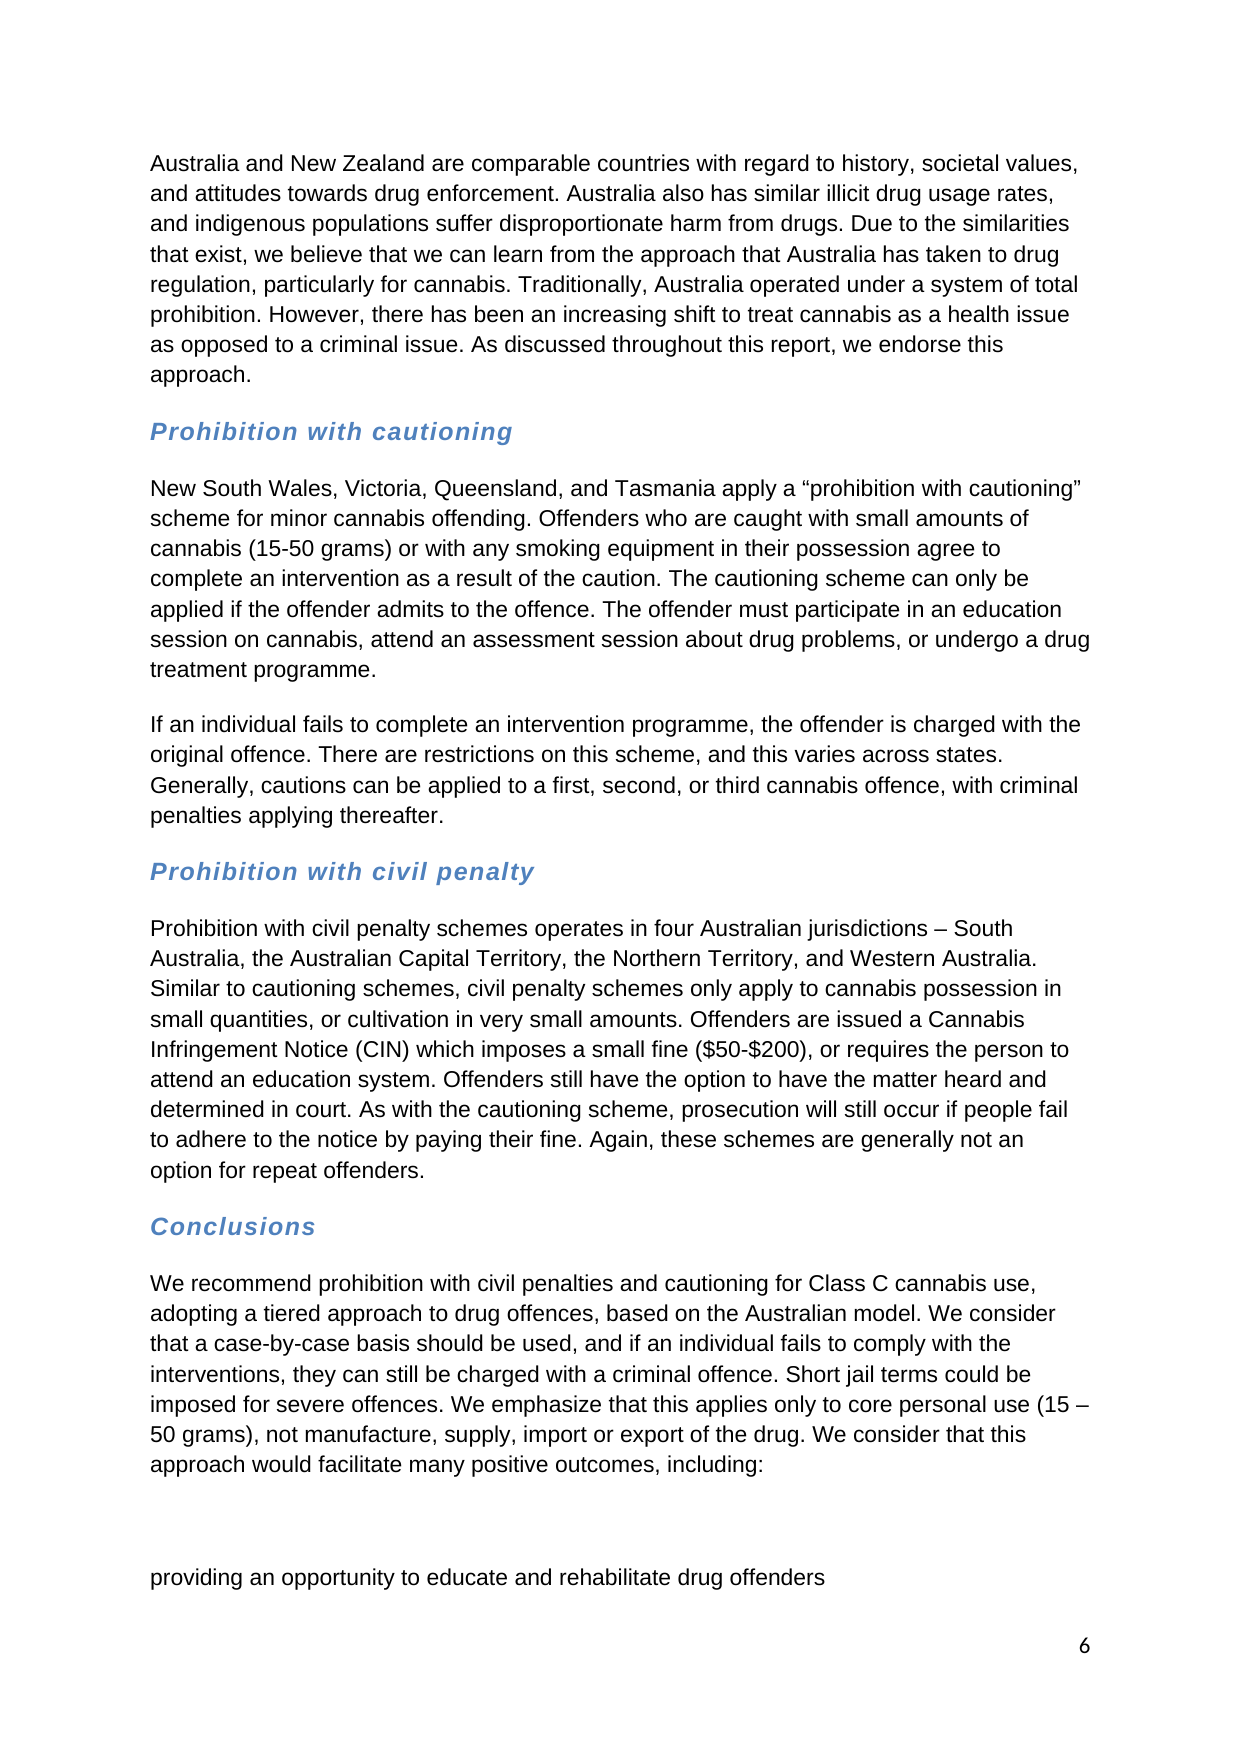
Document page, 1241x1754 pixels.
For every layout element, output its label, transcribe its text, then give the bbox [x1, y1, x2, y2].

subtitle Prohibition with cautioning [150, 417, 1090, 445]
text Australia and New Zealand are comparable countries with regard to history, societal values, and attitudes towards drug enforcement. Australia also has similar illicit drug usage rates, and indigenous populations suffer disproportionate harm from drugs. Due to the similarities that exist, we believe that we can learn from the approach that Australia has taken to drug regulation, particularly for cannabis. Traditionally, Australia operated under a system of total prohibition. However, there has been an increasing shift to treat cannabis as a health issue as opposed to a criminal issue. As discussed throughout this report, we endorse this approach. [150, 150, 1090, 388]
subtitle Prohibition with civil penalty [150, 857, 1090, 886]
text Prohibition with civil penalty schemes operates in four Australian jurisdictions – South Australia, the Australian Capital Territory, the Northern Territory, and Western Australia. Similar to cautioning schemes, civil penalty schemes only apply to cannabis possession in small quantities, or cultivation in very small amounts. Offenders are issued a Cannabis Infringement Notice (CIN) which imposes a small fine ($50-$200), or requires the person to attend an education system. Offenders still have the option to have the matter heard and determined in court. As with the cautioning scheme, prosecution will still occur if people fail to adhere to the notice by paying their fine. Again, these schemes are generally not an option for repeat offenders. [150, 915, 1090, 1183]
subtitle Conclusions [150, 1212, 1090, 1241]
text We recommend prohibition with civil penalties and cautioning for Class C cannabis use, adopting a tiered approach to drug offences, based on the Australian model. We consider that a case-by-case basis should be used, and if an individual fails to comply with the interventions, they can still be charged with a criminal offence. Short jail terms could be imposed for severe offences. We emphasize that this applies only to core personal use (15 – 50 grams), not manufacture, supply, import or export of the drug. We consider that this approach would facilitate many positive outcomes, including: [150, 1270, 1090, 1477]
text New South Wales, Victoria, Queensland, and Tasmania apply a “prohibition with cautioning” scheme for minor cannabis offending. Offenders who are caught with small amounts of cannabis (15-50 grams) or with any smoking equipment in their possession agree to complete an intervention as a result of the caution. The cautioning scheme can only be applied if the offender admits to the offence. The offender must participate in an education session on cannabis, attend an assessment session about drug problems, or undergo a drug treatment programme. [150, 475, 1090, 682]
text If an individual fails to complete an intervention programme, the offender is charged with the original offence. There are restrictions on this scheme, and this varies across states. Generally, cautions can be applied to a first, second, or third cannabis offence, with criminal penalties applying thereafter. [150, 711, 1090, 828]
text providing an opportunity to educate and rehabilitate drug offenders [150, 1562, 1090, 1591]
